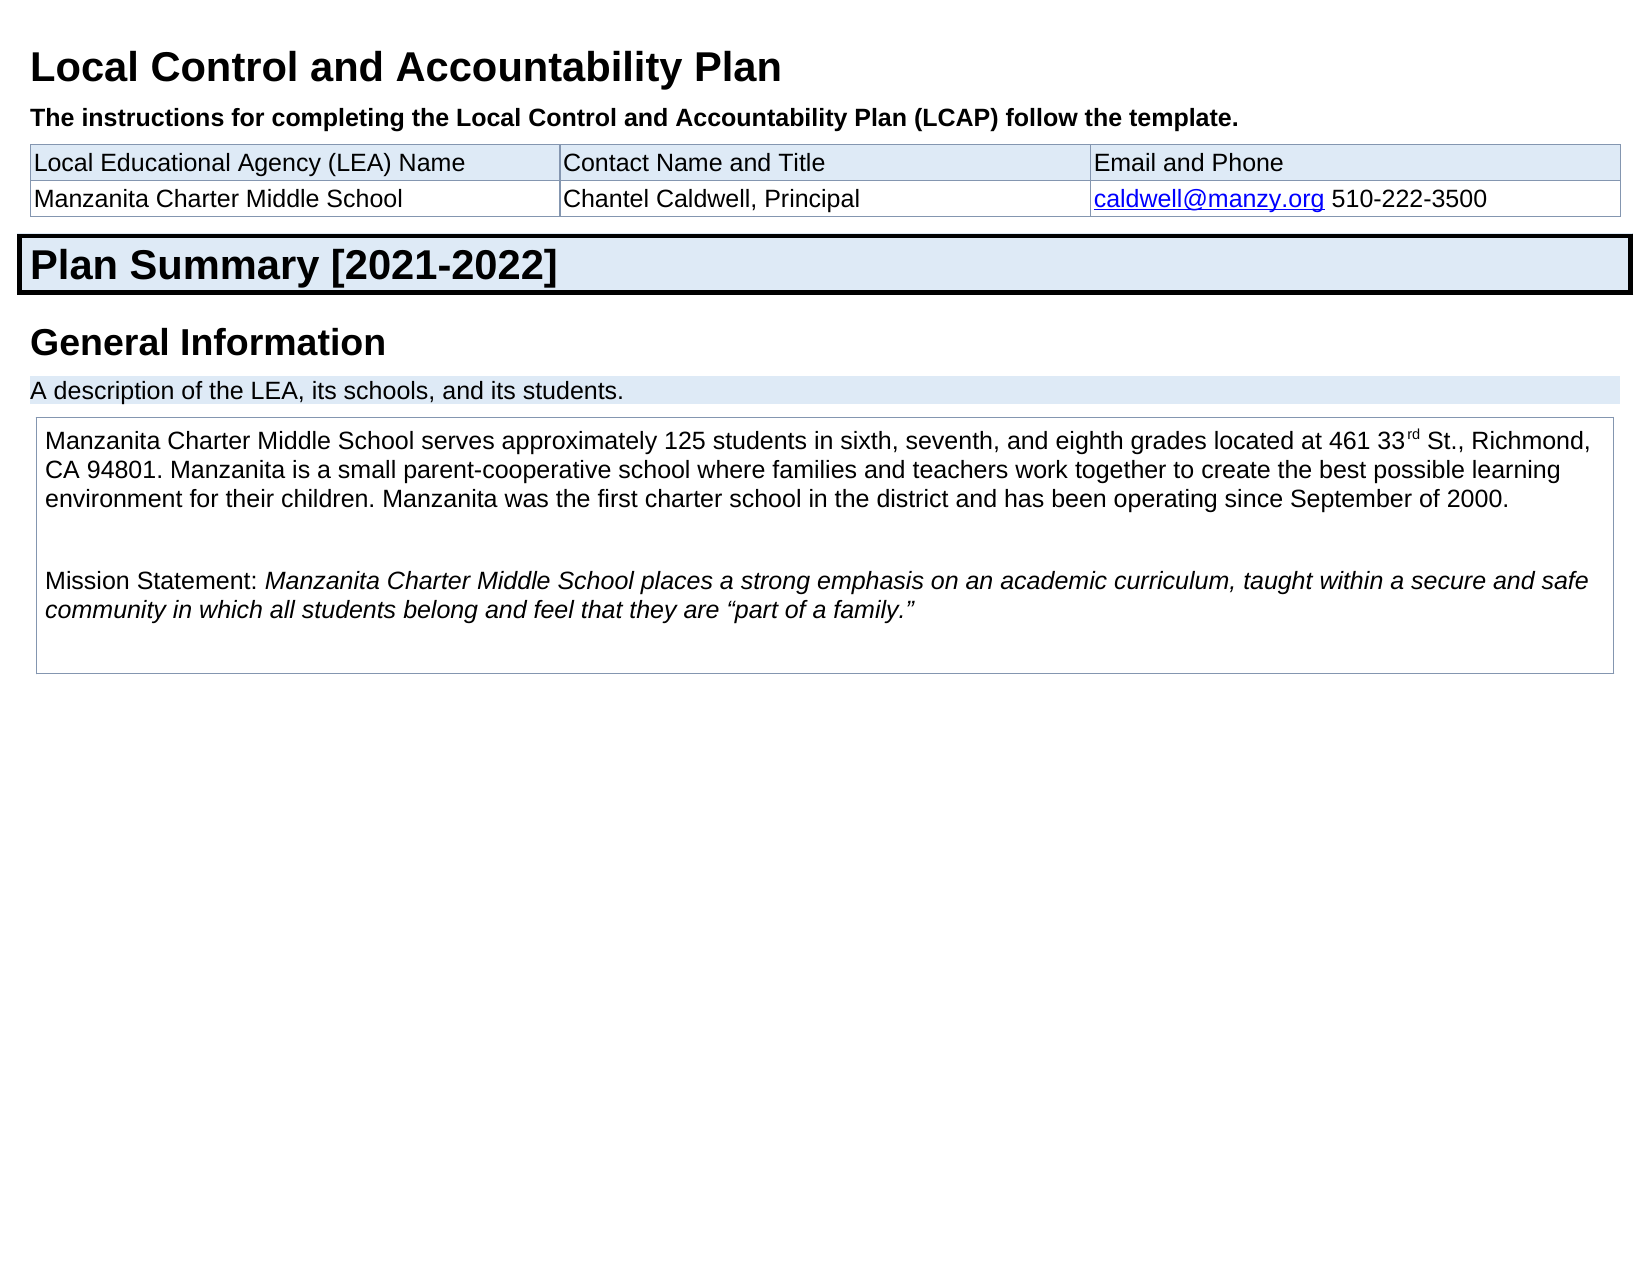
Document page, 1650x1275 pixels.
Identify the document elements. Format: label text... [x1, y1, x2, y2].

text The instructions for completing the Local Control and Accountability Plan (LCAP) follow the template. [30, 103, 1620, 132]
table_cell Manzanita Charter Middle School [31, 181, 559, 216]
subtitle Plan Summary [2021-2022] [22, 238, 1628, 290]
text Manzanita Charter Middle School serves approximately 125 students in sixth, seventh, and eighth grades located at 461 33rd St., Richmond, CA 94801. Manzanita is a small parent-cooperative school where families and teachers work together to create the best possible learning environment for their children. Manzanita was the first charter school in the district and has been operating since September of 2000. [37, 418, 1613, 512]
table_cell Chantel Caldwell, Principal [561, 181, 1090, 216]
subtitle General Information [30, 320, 1620, 363]
table_header Contact Name and Title [561, 145, 1090, 180]
subtitle Local Control and Accountability Plan [30, 42, 1620, 90]
text A description of the LEA, its schools, and its students. [30, 376, 1620, 404]
table_header Local Educational Agency (LEA) Name [31, 145, 559, 180]
text Mission Statement: Manzanita Charter Middle School places a strong emphasis on an academic curriculum, taught within a secure and safe community in which all students belong and feel that they are “part of a family.” [37, 557, 1613, 624]
table_header Email and Phone [1091, 145, 1620, 180]
table_cell caldwell@manzy.org 510-222-3500 [1091, 181, 1620, 216]
